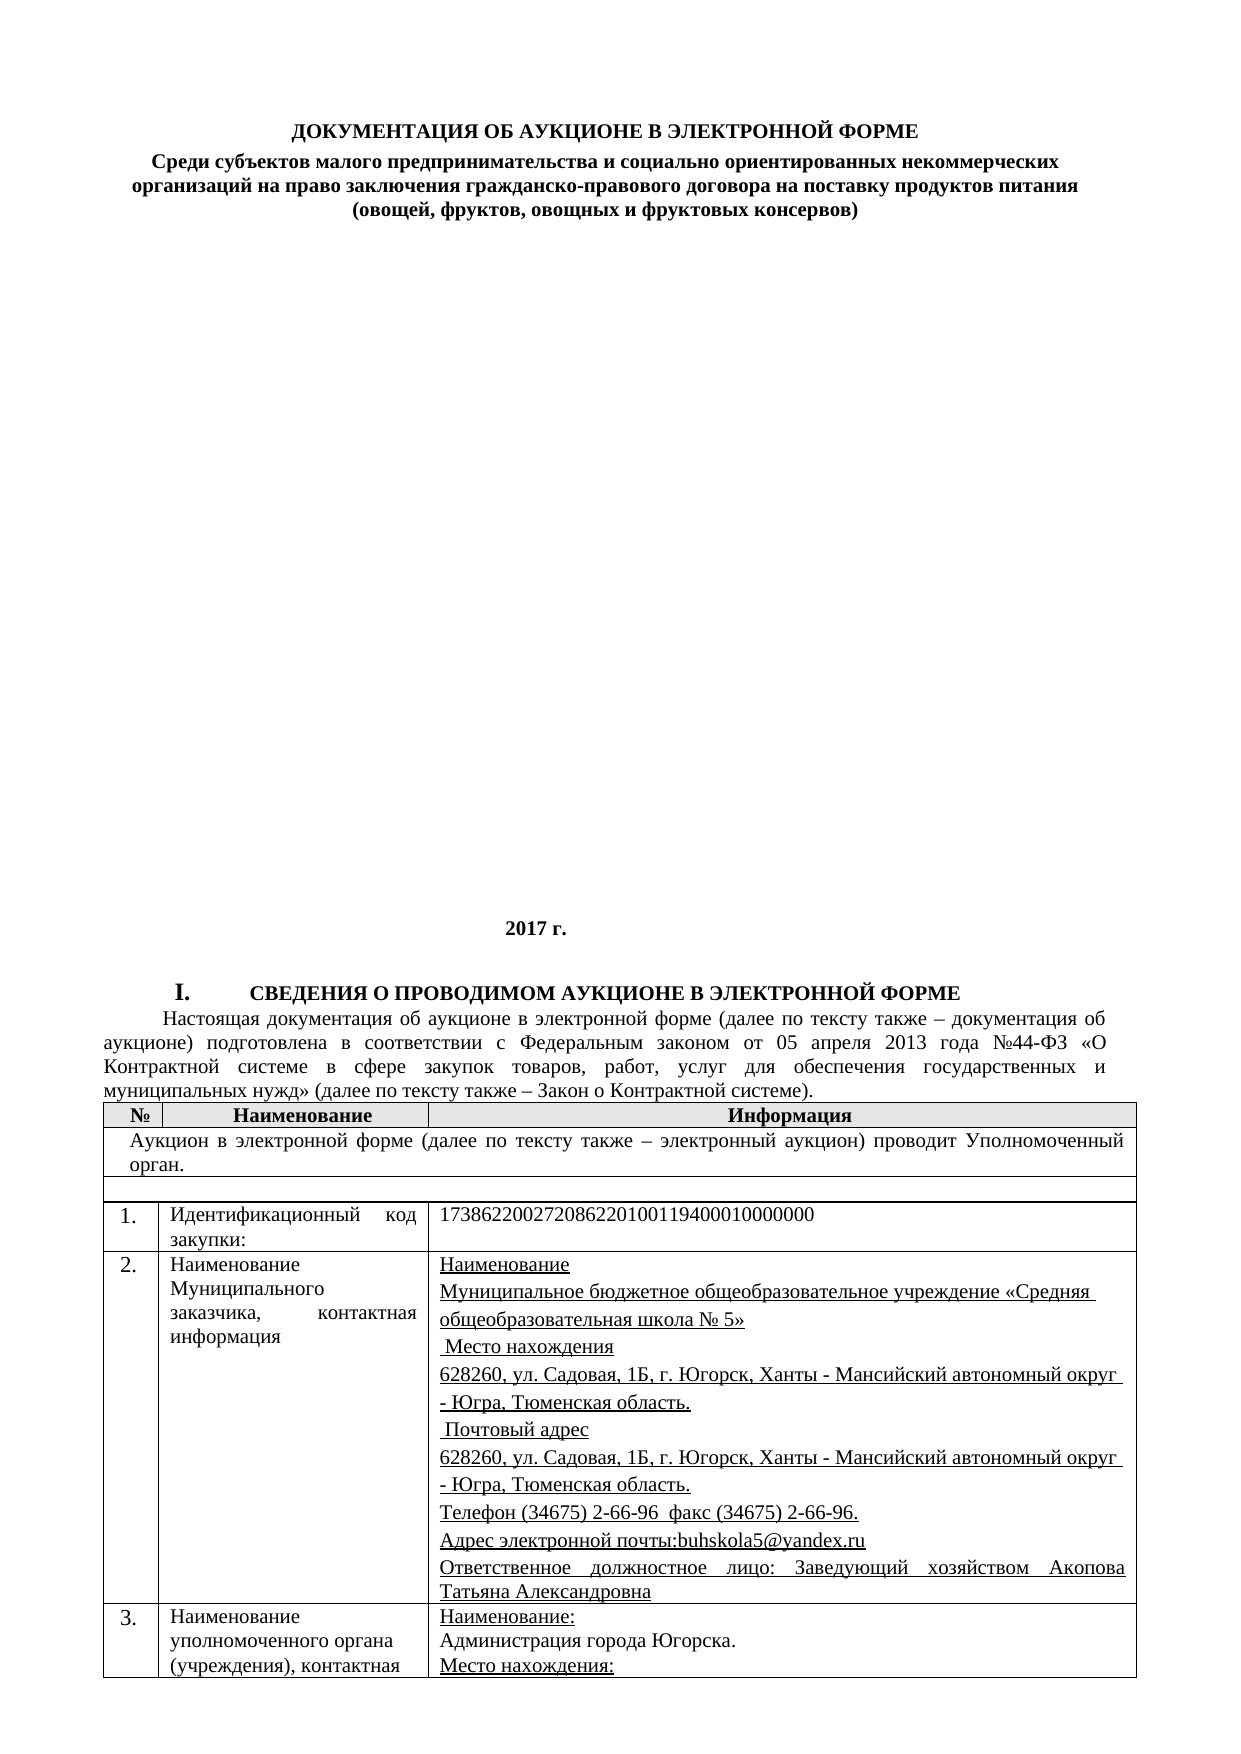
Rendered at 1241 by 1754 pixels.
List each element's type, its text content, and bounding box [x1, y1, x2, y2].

list СВЕДЕНИЯ О ПРОВОДИМОМ АУКЦИОНЕ В ЭЛЕКТРОННОЙ ФОРМЕ [28, 977, 1107, 1006]
text 2017 г. [88, 916, 1107, 940]
table_cell [104, 1177, 1136, 1201]
table_cell Идентификационный код закупки: [159, 1203, 428, 1251]
table_cell [104, 1252, 158, 1603]
table_cell Аукцион в электронной форме (далее по тексту также – электронный аукцион) проводит Уполномоченный орган. [104, 1128, 1136, 1176]
table_header Информация [429, 1103, 1136, 1127]
text ДОКУМЕНТАЦИЯ ОБ АУКЦИОНЕ В ЭЛЕКТРОННОЙ ФОРМЕ [103, 119, 1107, 143]
table_header № [104, 1103, 162, 1127]
table_cell Наименование Муниципальное бюджетное общеобразовательное учреждение «Средняя общеобразовательная школа № 5» Место нахождения 628260, ул. Садовая, 1Б, г. Югорск, Ханты - Мансийский автономный округ - Югра, Тюменская область. Почтовый адрес 628260, ул. Садовая, 1Б, г. Югорск, Ханты - Мансийский автономный округ - Югра, Тюменская область. Телефон (34675) 2-66-96 факс (34675) 2-66-96. Адрес электронной почты:buhskola5@yandex.ru Ответственное должностное лицо: Заведующий хозяйством Акопова Татьяна Александровна [429, 1252, 1136, 1603]
text Среди субъектов малого предпринимательства и социально ориентированных некоммерческих организаций на право заключения гражданско-правового договора на поставку продуктов питания (овощей, фруктов, овощных и фруктовых консервов) [103, 149, 1107, 273]
table_cell [104, 1203, 158, 1251]
table_cell 173862200272086220100119400010000000 [429, 1203, 1136, 1251]
table_cell Наименование уполномоченного органа (учреждения), контактная информация [159, 1604, 428, 1677]
table_cell Наименование Муниципального заказчика, контактная информация [159, 1252, 428, 1603]
text Настоящая документация об аукционе в электронной форме (далее по тексту также – документация об аукционе) подготовлена в соответствии с Федеральным законом от 05 апреля 2013 года №44-ФЗ «О Контрактной системе в сфере закупок товаров, работ, услуг для обеспечения государственных и муниципальных нужд» (далее по тексту также – Закон о Контрактной системе). [103, 1006, 1107, 1102]
table_header Наименование [163, 1103, 428, 1127]
table_cell [104, 1604, 158, 1677]
